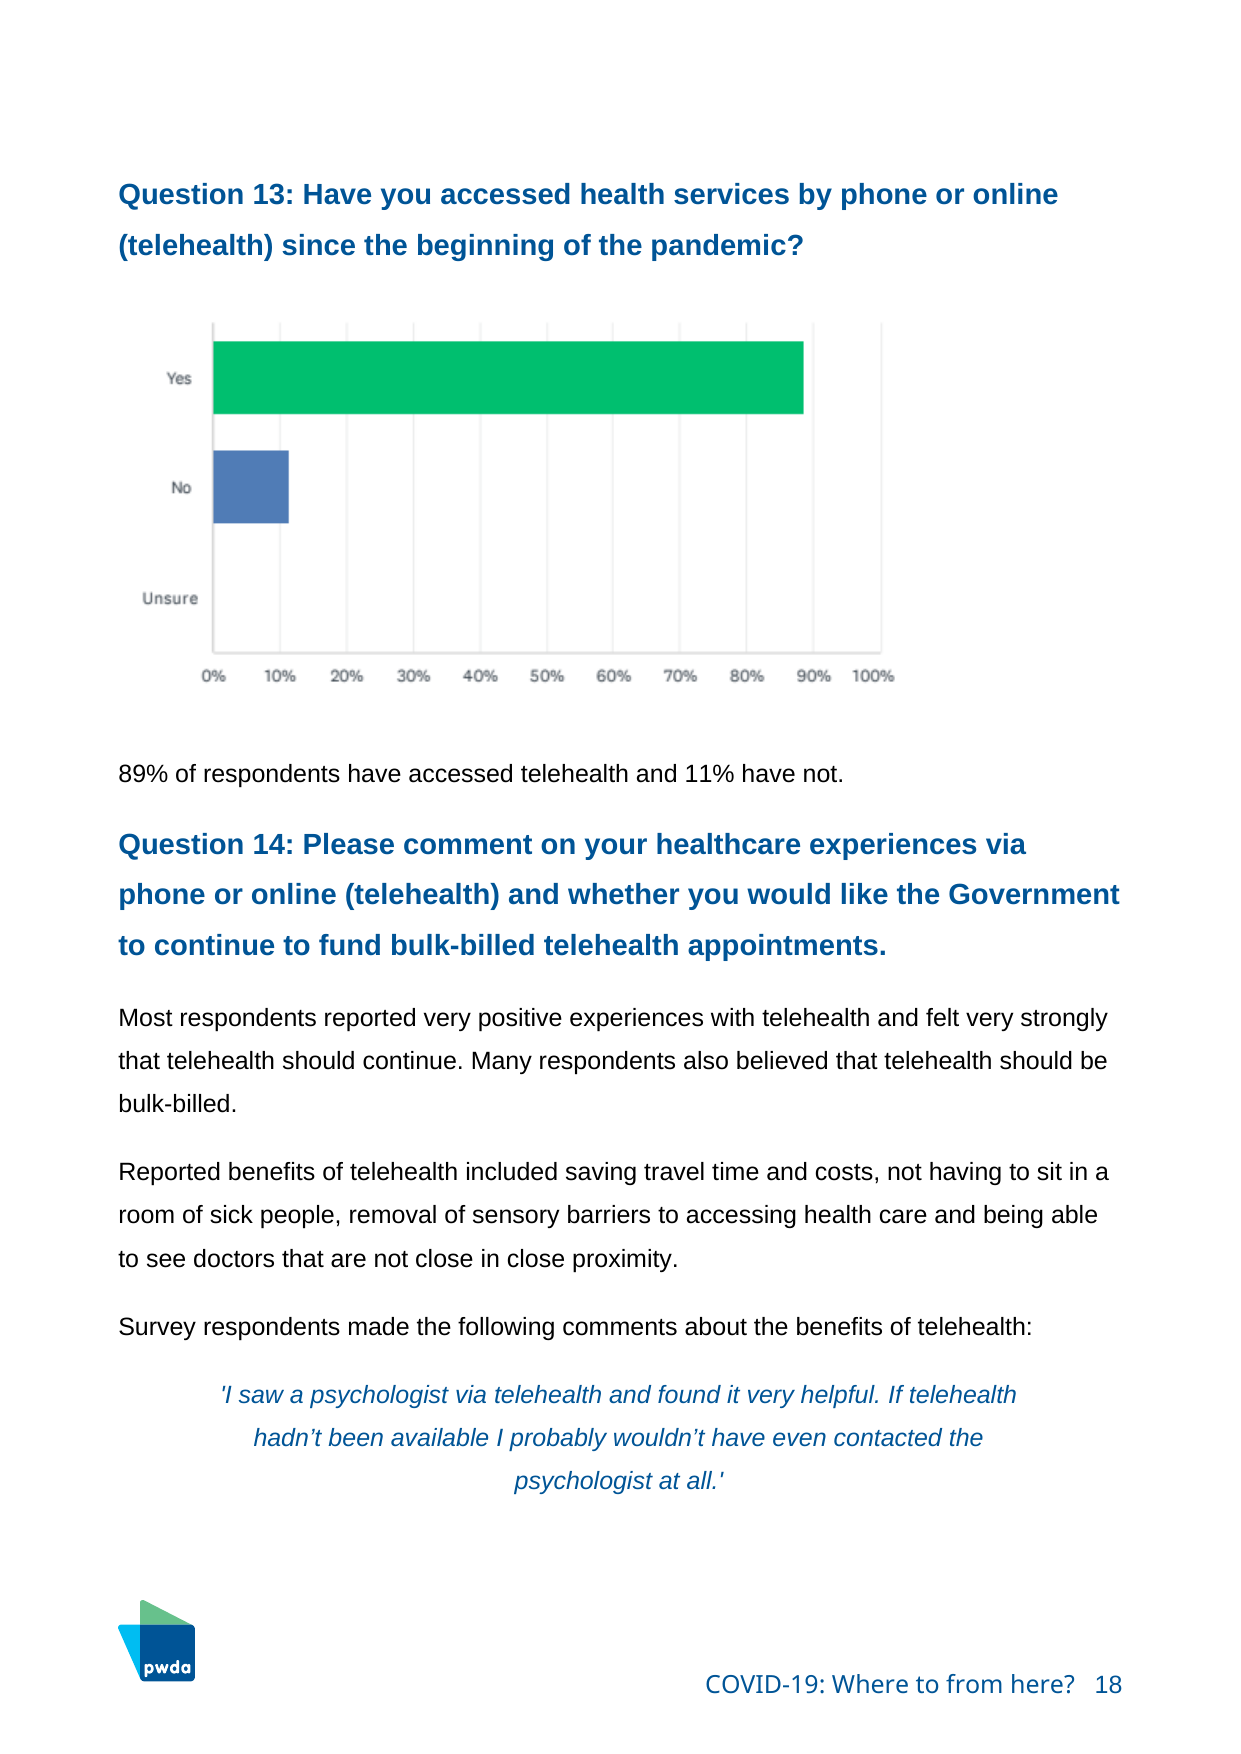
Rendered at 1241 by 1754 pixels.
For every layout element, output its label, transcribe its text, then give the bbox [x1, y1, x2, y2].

text 'I saw a psychologist via telehealth and found it very helpful. If telehealth hadn’t been available I probably wouldn’t have even contacted the psychologist at all.' [208, 1380, 1032, 1495]
text 89% of respondents have accessed telehealth and 11% have not. [118, 759, 1122, 788]
text Reported benefits of telehealth included saving travel time and costs, not having to sit in a room of sick people, removal of sensory barriers to accessing health care and being able to see doctors that are not close in close proximity. [118, 1157, 1122, 1272]
text Most respondents reported very positive experiences with telehealth and felt very strongly that telehealth should continue. Many respondents also believed that telehealth should be bulk-billed. [118, 1003, 1122, 1118]
subtitle Question 14: Please comment on your healthcare experiences via phone or online (telehealth) and whether you would like the Government to continue to fund bulk-billed telehealth appointments. [118, 827, 1122, 961]
subtitle Question 13: Have you accessed health services by phone or online (telehealth) since the beginning of the pandemic? [118, 177, 1122, 261]
text Survey respondents made the following comments about the benefits of telehealth: [118, 1312, 1122, 1340]
